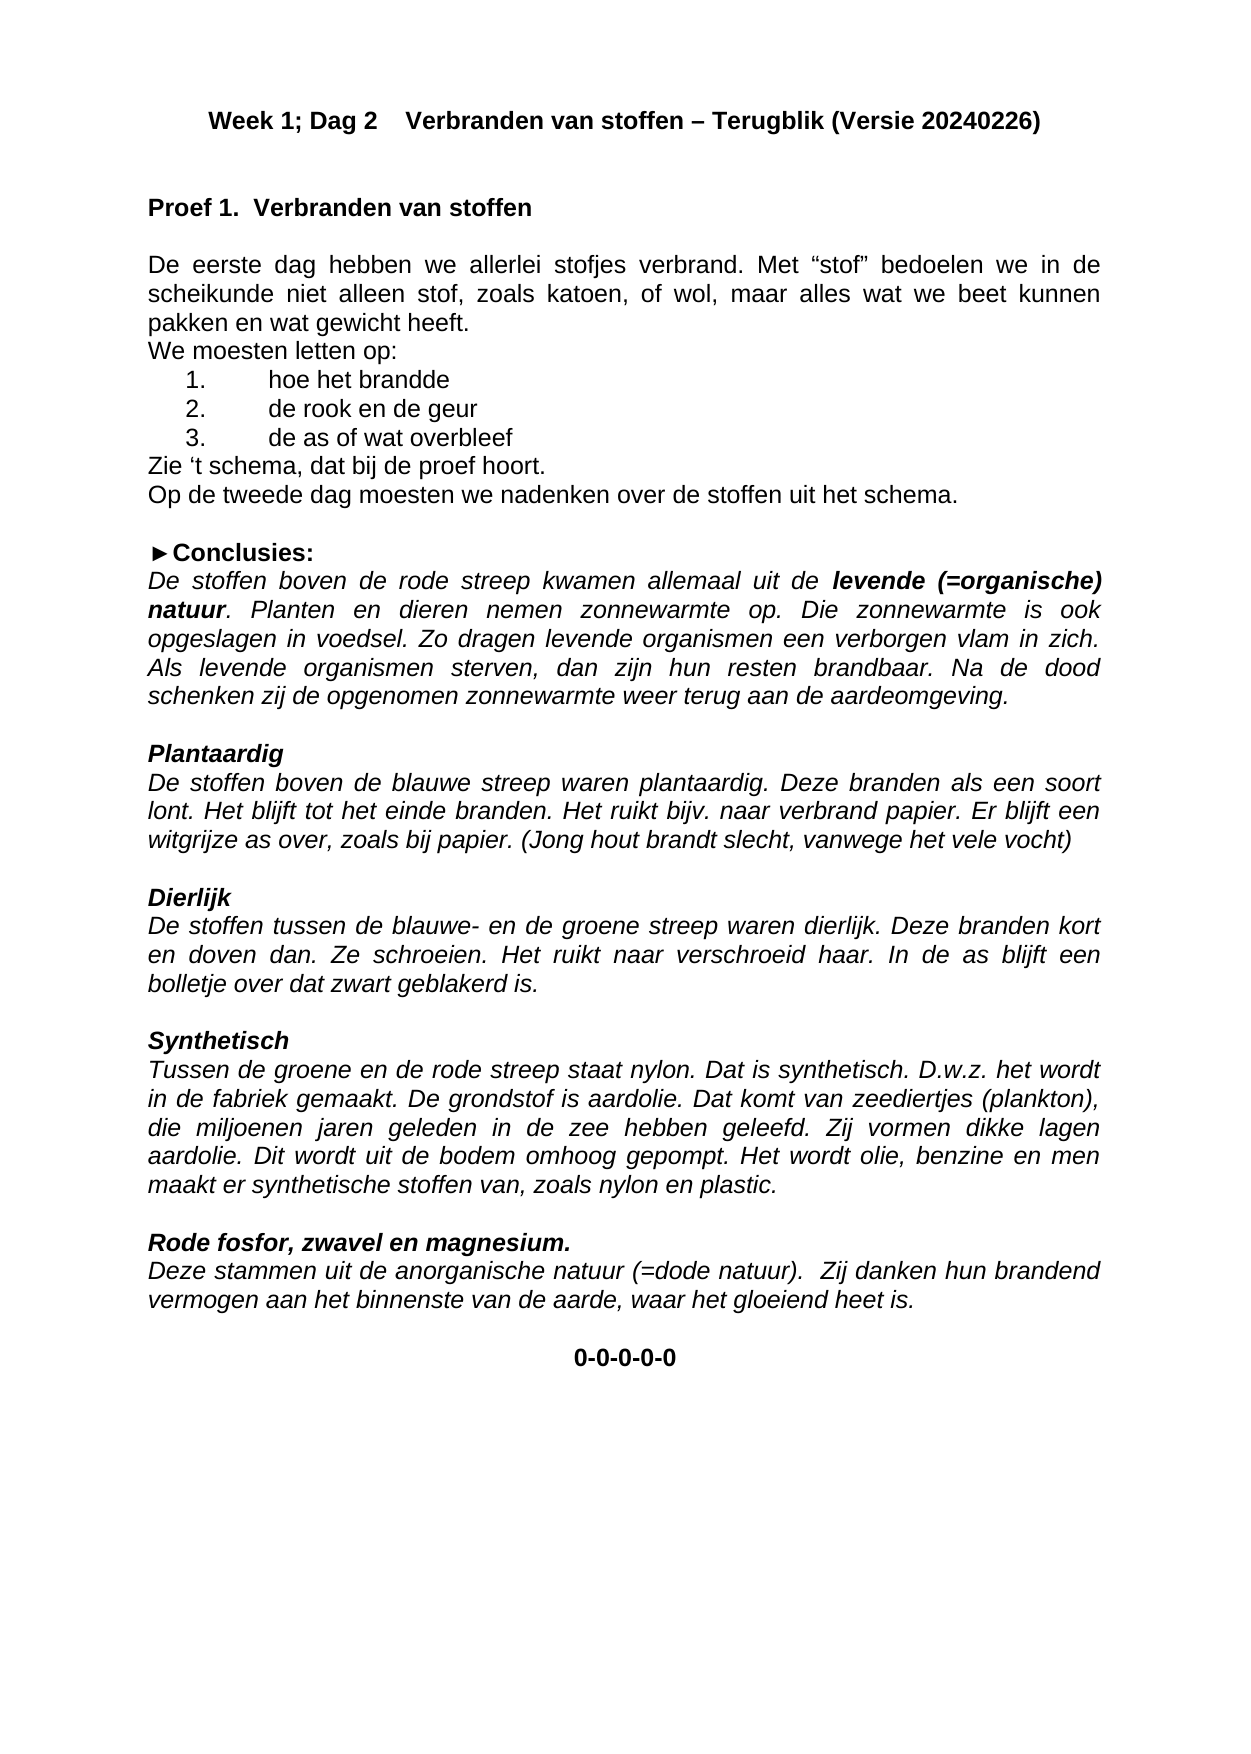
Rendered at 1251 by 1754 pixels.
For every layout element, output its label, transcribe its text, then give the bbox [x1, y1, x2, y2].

text Deze stammen uit de anorganische natuur (=dode natuur). Zij danken hun brandend vermogen aan het binnenste van de aarde, waar het gloeiend heet is. [148, 1256, 1102, 1314]
text De stoffen boven de rode streep kwamen allemaal uit de levende (=organische) natuur. Planten en dieren nemen zonnewarmte op. Die zonnewarmte is ook opgeslagen in voedsel. Zo dragen levende organismen een verborgen vlam in zich. Als levende organismen sterven, dan zijn hun resten brandbaar. Na de dood schenken zij de opgenomen zonnewarmte weer terug aan de aardeomgeving. [148, 566, 1102, 710]
text De eerste dag hebben we allerlei stofjes verbrand. Met “stof” bedoelen we in de scheikunde niet alleen stof, zoals katoen, of wol, maar alles wat we beet kunnen pakken en wat gewicht heeft. [148, 250, 1102, 336]
text We moesten letten op: [148, 336, 1102, 365]
text Zie ‘t schema, dat bij de proef hoort. [148, 451, 1102, 480]
text Proef 1. Verbranden van stoffen [148, 193, 1102, 221]
text Tussen de groene en de rode streep staat nylon. Dat is synthetisch. D.w.z. het wordt in de fabriek gemaakt. De grondstof is aardolie. Dat komt van zeediertjes (plankton), die miljoenen jaren geleden in de zee hebben geleefd. Zij vormen dikke lagen aardolie. Dit wordt uit de bodem omhoog gepompt. Het wordt olie, benzine en men maakt er synthetische stoffen van, zoals nylon en plastic. [148, 1055, 1102, 1199]
list de rook en de geur [185, 394, 1102, 423]
list hoe het brandde [185, 365, 1102, 394]
list de as of wat overbleef [185, 423, 1102, 451]
title Week 1; Dag 2 Verbranden van stoffen – Terugblik (Versie 20240226) [148, 106, 1102, 135]
text ►Conclusies: [148, 538, 1102, 566]
text De stoffen boven de blauwe streep waren plantaardig. Deze branden als een soort lont. Het blijft tot het einde branden. Het ruikt bijv. naar verbrand papier. Er blijft een witgrijze as over, zoals bij papier. (Jong hout brandt slecht, vanwege het vele vocht) [148, 768, 1102, 854]
text 0-0-0-0-0 [148, 1343, 1102, 1371]
text Dierlijk [148, 883, 1102, 911]
text Synthetisch [148, 1026, 1102, 1055]
text De stoffen tussen de blauwe- en de groene streep waren dierlijk. Deze branden kort en doven dan. Ze schroeien. Het ruikt naar verschroeid haar. In de as blijft een bolletje over dat zwart geblakerd is. [148, 911, 1102, 998]
text Plantaardig [148, 739, 1102, 768]
text Op de tweede dag moesten we nadenken over de stoffen uit het schema. [148, 480, 1102, 509]
text Rode fosfor, zwavel en magnesium. [148, 1228, 1102, 1256]
